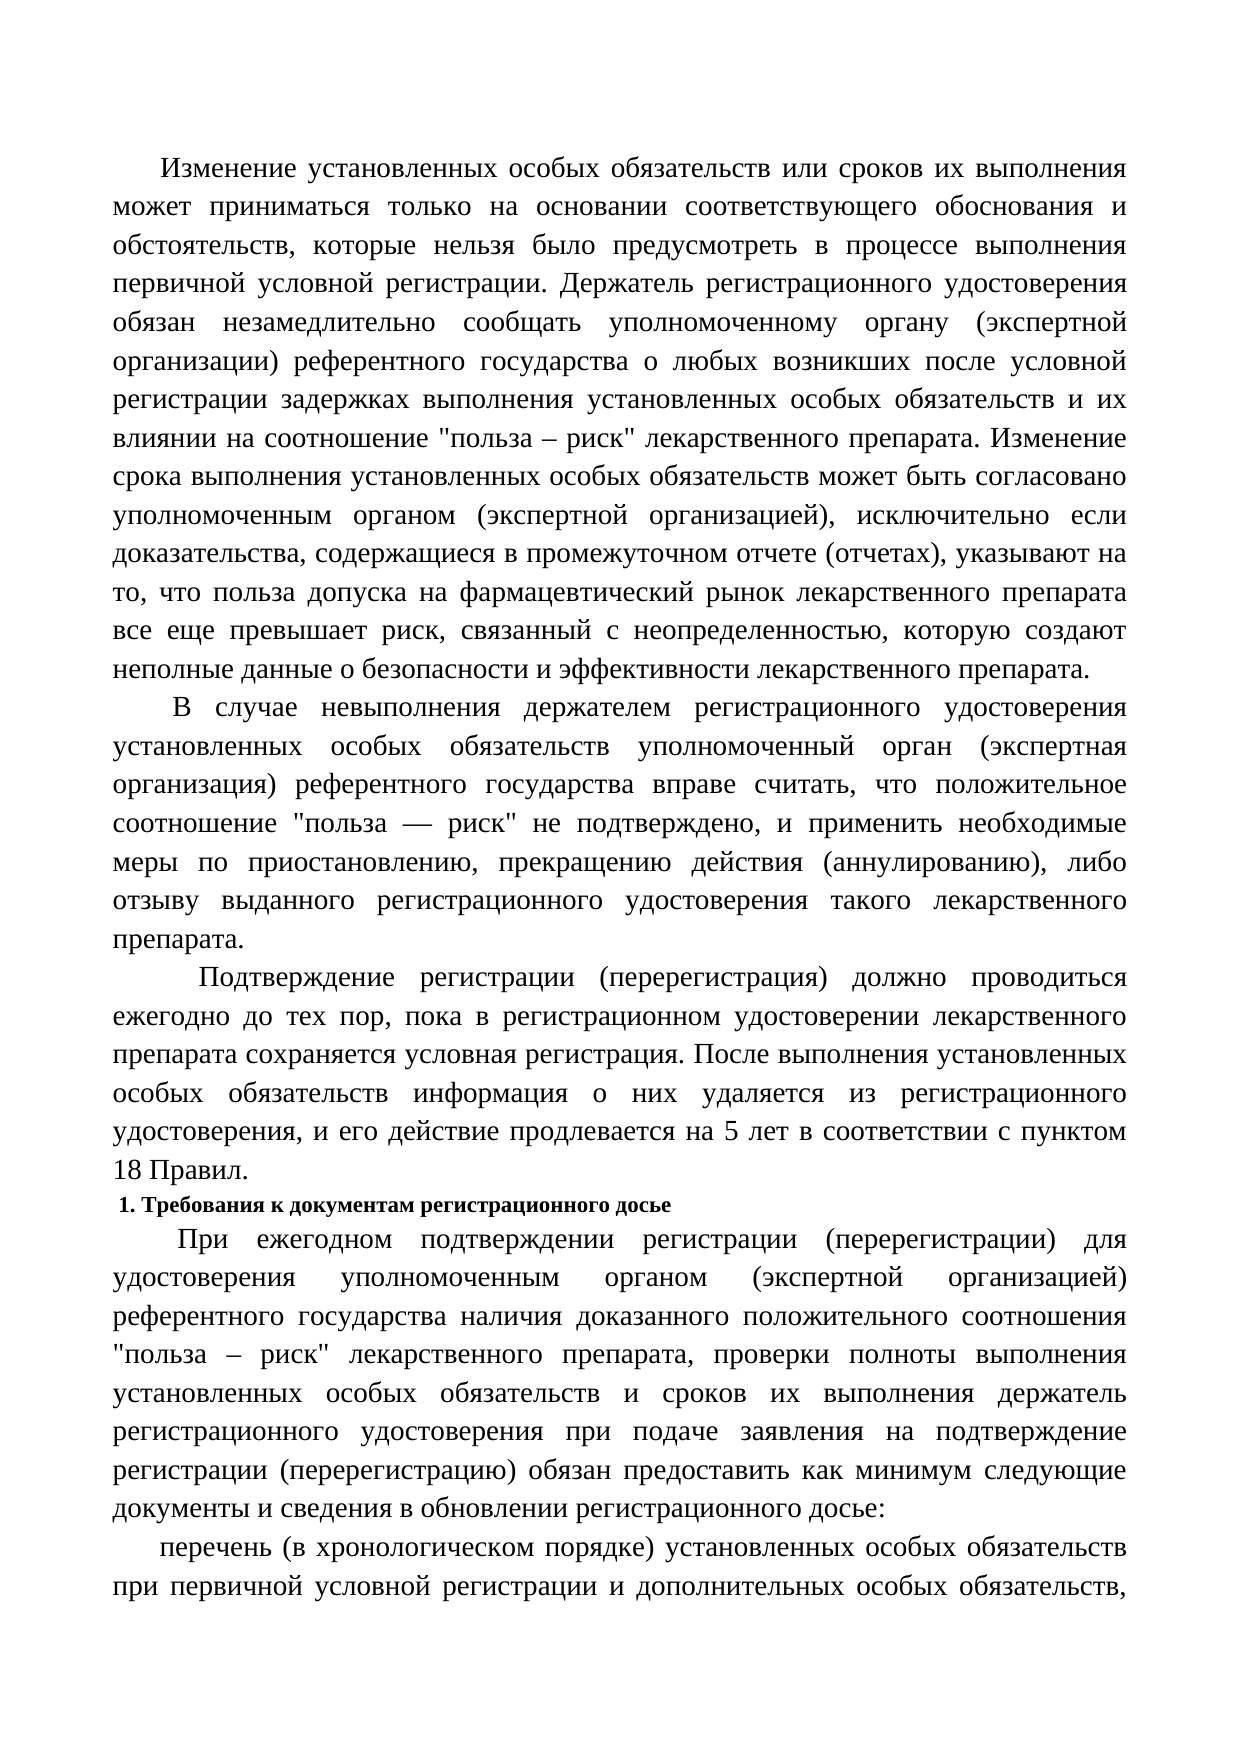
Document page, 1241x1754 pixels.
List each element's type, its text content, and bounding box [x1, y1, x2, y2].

text При ежегодном подтверждении регистрации (перерегистрации) для удостоверения уполномоченным органом (экспертной организацией) референтного государства наличия доказанного положительного соотношения "польза – риск" лекарственного препарата, проверки полноты выполнения установленных особых обязательств и сроков их выполнения держатель регистрационного удостоверения при подаче заявления на подтверждение регистрации (перерегистрацию) обязан предоставить как минимум следующие документы и сведения в обновлении регистрационного досье: [112, 1221, 1128, 1524]
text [112, 1529, 1128, 1601]
text Изменение установленных особых обязательств или сроков их выполнения может приниматься только на основании соответствующего обоснования и обстоятельств, которые нельзя было предусмотреть в процессе выполнения первичной условной регистрации. Держатель регистрационного удостоверения обязан незамедлительно сообщать уполномоченному органу (экспертной организации) референтного государства о любых возникших после условной регистрации задержках выполнения установленных особых обязательств и их влиянии на соотношение "польза – риск" лекарственного препарата. Изменение срока выполнения установленных особых обязательств может быть согласовано уполномоченным органом (экспертной организацией), исключительно если доказательства, содержащиеся в промежуточном отчете (отчетах), указывают на то, что польза допуска на фармацевтический рынок лекарственного препарата все еще превышает риск, связанный с неопределенностью, которую создают неполные данные о безопасности и эффективности лекарственного препарата. [112, 150, 1128, 684]
text Подтверждение регистрации (перерегистрация) должно проводиться ежегодно до тех пор, пока в регистрационном удостоверении лекарственного препарата сохраняется условная регистрация. После выполнения установленных особых обязательств информация о них удаляется из регистрационного удостоверения, и его действие продлевается на 5 лет в соответствии с пунктом 18 Правил. [112, 959, 1128, 1186]
text 1. Требования к документам регистрационного досье [112, 1191, 1128, 1217]
text В случае невыполнения держателем регистрационного удостоверения установленных особых обязательств уполномоченный орган (экспертная организация) референтного государства вправе считать, что положительное соотношение "польза — риск" не подтверждено, и применить необходимые меры по приостановлению, прекращению действия (аннулированию), либо отзыву выданного регистрационного удостоверения такого лекарственного препарата. [112, 689, 1128, 954]
